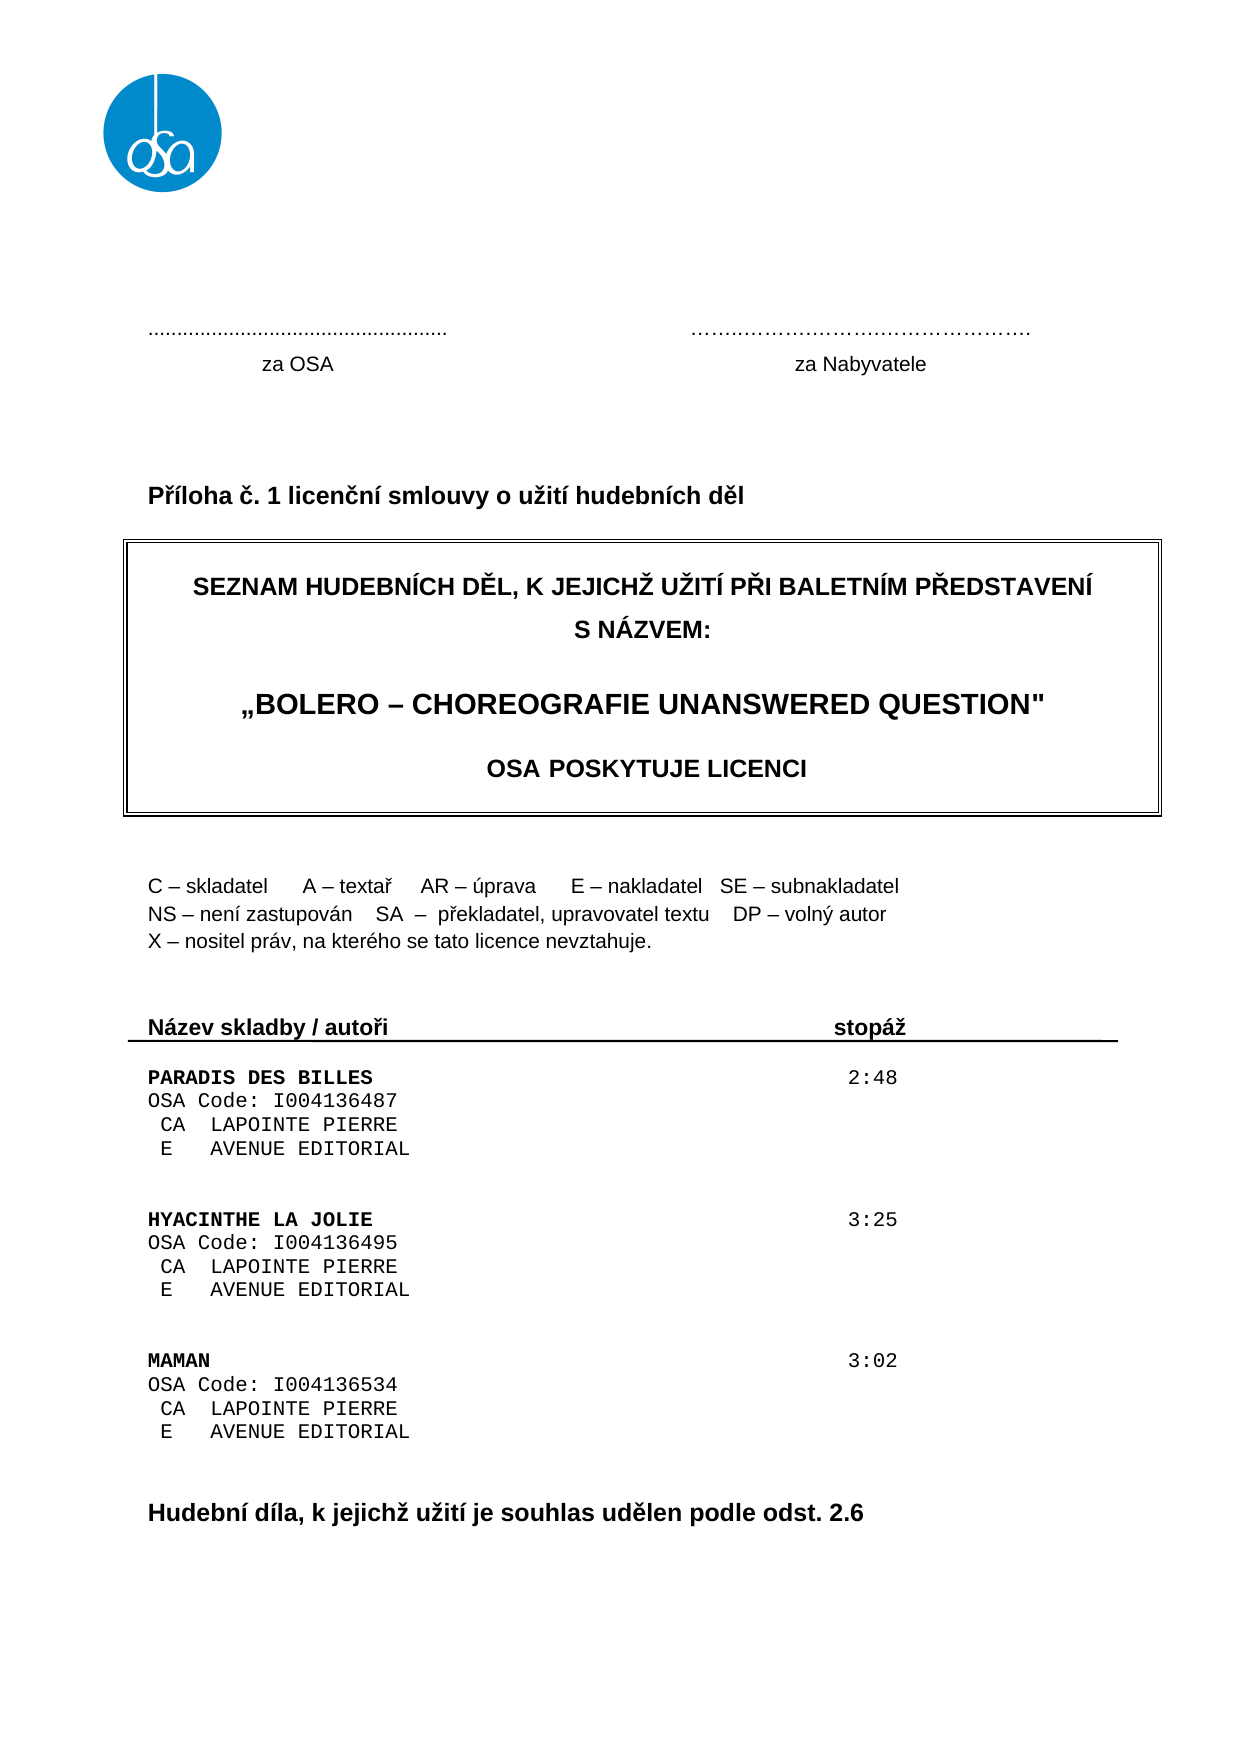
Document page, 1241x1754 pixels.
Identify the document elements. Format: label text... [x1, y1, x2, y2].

text OSA Code: I004136534 [148, 1374, 1093, 1398]
text Příloha č. 1 licenční smlouvy o užití hudebních děl [148, 481, 1093, 510]
text MAMAN 3:02 [148, 1350, 1093, 1374]
picture [88, 59, 236, 206]
text za OSA za Nabyvatele [148, 352, 1093, 376]
text CA LAPOINTE PIERRE [148, 1256, 1093, 1279]
text OSA Code: I004136487 [148, 1090, 1093, 1114]
text E AVENUE EDITORIAL [148, 1421, 1093, 1445]
text OSA Code: I004136495 [148, 1232, 1093, 1256]
text Hudební díla, k jejichž užití je souhlas udělen podle odst. 2.6 [148, 1498, 1093, 1526]
text E AVENUE EDITORIAL [148, 1138, 1093, 1161]
text HYACINTHE LA JOLIE 3:25 [148, 1208, 1093, 1232]
text CA LAPOINTE PIERRE [148, 1114, 1093, 1138]
text C – skladatel A – textař AR – úprava E – nakladatel SE – subnakladatel [148, 874, 1093, 898]
text CA LAPOINTE PIERRE [148, 1398, 1093, 1421]
text .................................................... ……..……….……….…………………. [148, 315, 1093, 339]
table_header SEZNAM HUDEBNÍCH DĚL, K JEJICHŽ UŽITÍ PŘI BALETNÍM PŘEDSTAVENÍ S NÁZVEM: „BOLERO – CHOREOGRAFIE UNANSWERED QUESTION" OSA POSKYTUJE LICENCI [128, 543, 1158, 812]
text Název skladby / autoři stopáž [148, 1014, 1093, 1039]
text E AVENUE EDITORIAL [148, 1279, 1093, 1303]
text PARADIS DES BILLES 2:48 [148, 1067, 1093, 1090]
text NS – není zastupován SA – překladatel, upravovatel textu DP – volný autor [148, 901, 1093, 925]
text X – nositel práv, na kterého se tato licence nevztahuje. [148, 929, 1093, 953]
